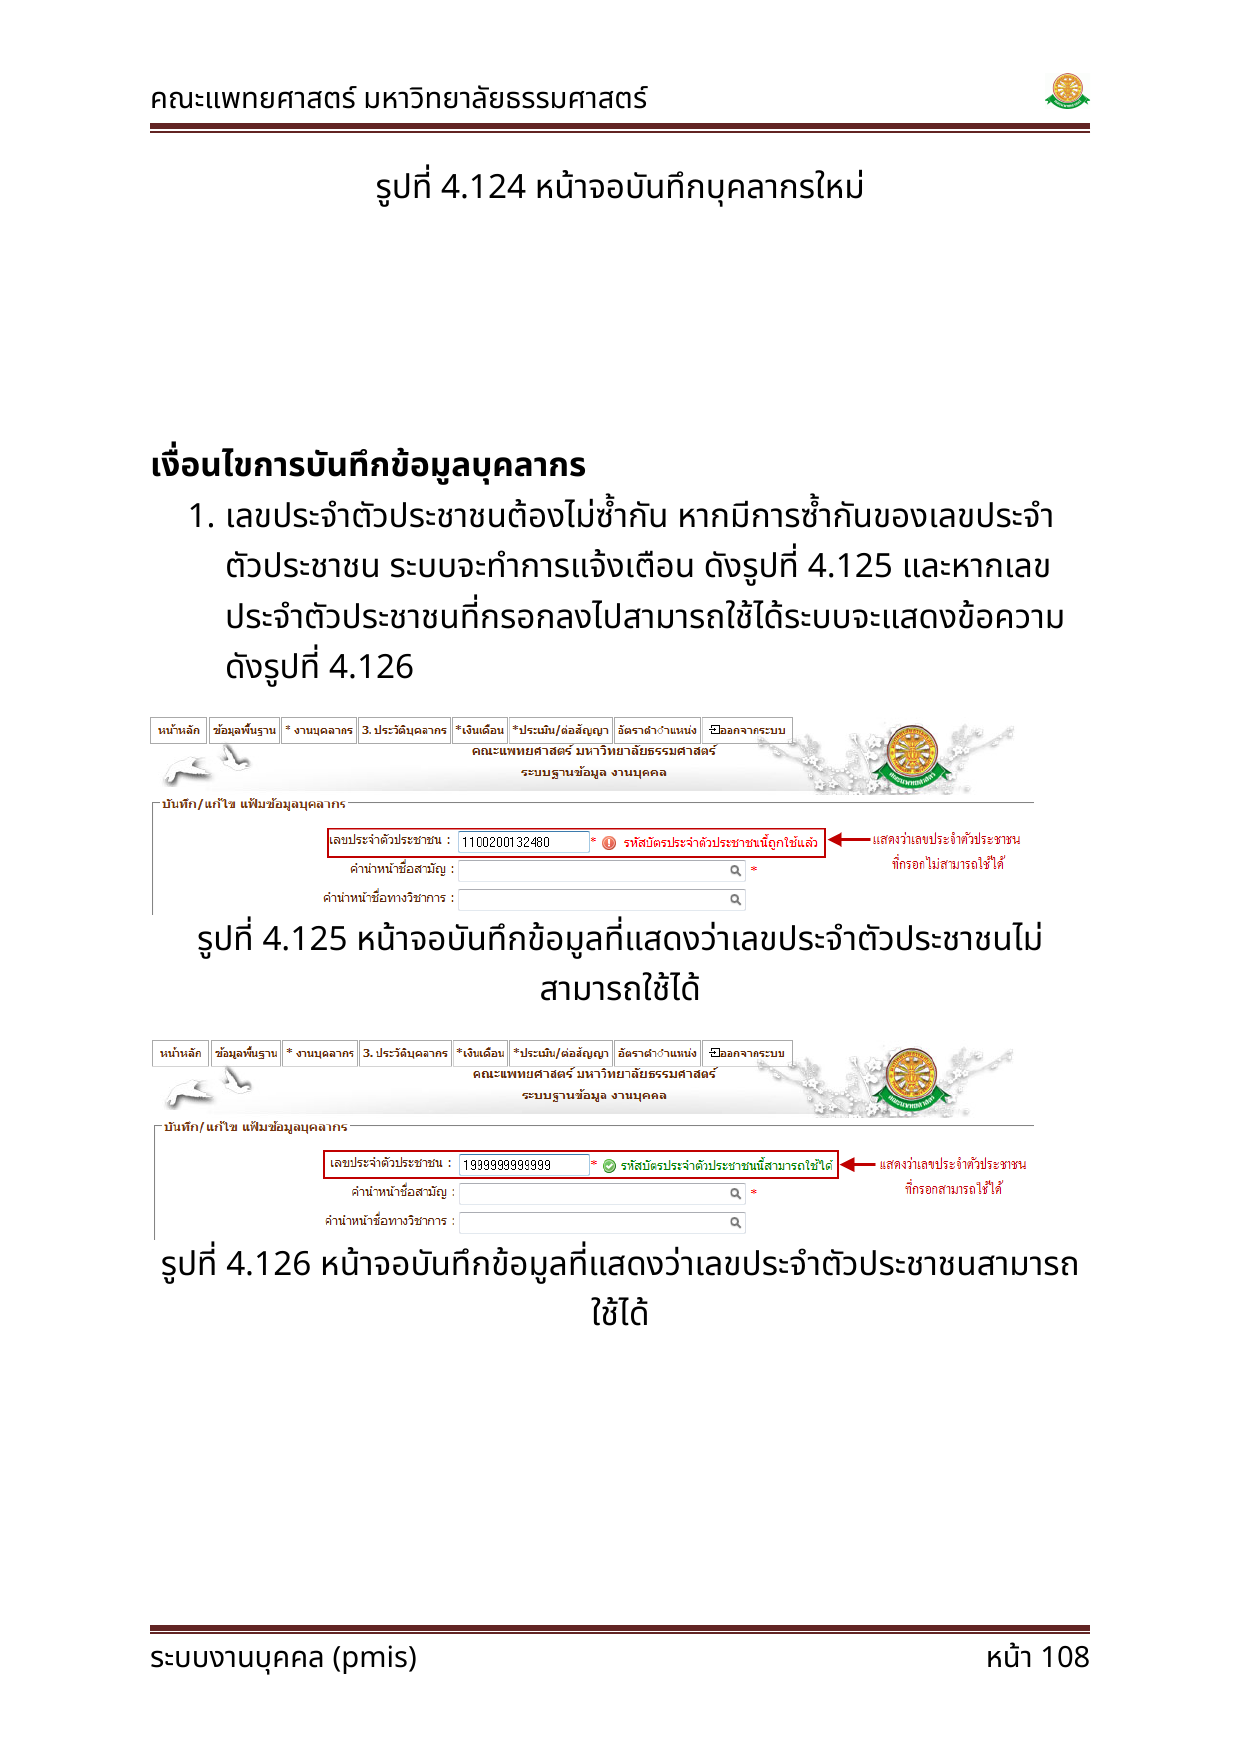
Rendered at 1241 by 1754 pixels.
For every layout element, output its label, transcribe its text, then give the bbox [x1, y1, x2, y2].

text รูปที่ 4.124 หน้าจอบันทึกบุคลากรใหม่ [150, 163, 1090, 214]
text รูปที่ 4.126 หน้าจอบันทึกข้อมูลที่แสดงว่าเลขประจำตัวประชาชนสามารถใช้ได้ [150, 1239, 1090, 1340]
text รูปที่ 4.125 หน้าจอบันทึกข้อมูลที่แสดงว่าเลขประจำตัวประชาชนไม่สามารถใช้ได้ [150, 914, 1090, 1016]
text เงื่อนไขการบันทึกข้อมูลบุคลากร [150, 441, 1090, 491]
picture [1045, 73, 1091, 109]
picture [150, 716, 1034, 915]
list เลขประจำตัวประชาชนต้องไม่ซ้ำกัน หากมีการซ้ำกันของเลขประจำตัวประชาชน ระบบจะทำการแจ้งเตือน ดังรูปที่ 4.125 และหากเลขประจำตัวประชาชนที่กรอกลงไปสามารถใช้ได้ระบบจะแสดงข้อความดังรูปที่ 4.126 [187, 491, 1090, 694]
picture [150, 1038, 1034, 1240]
